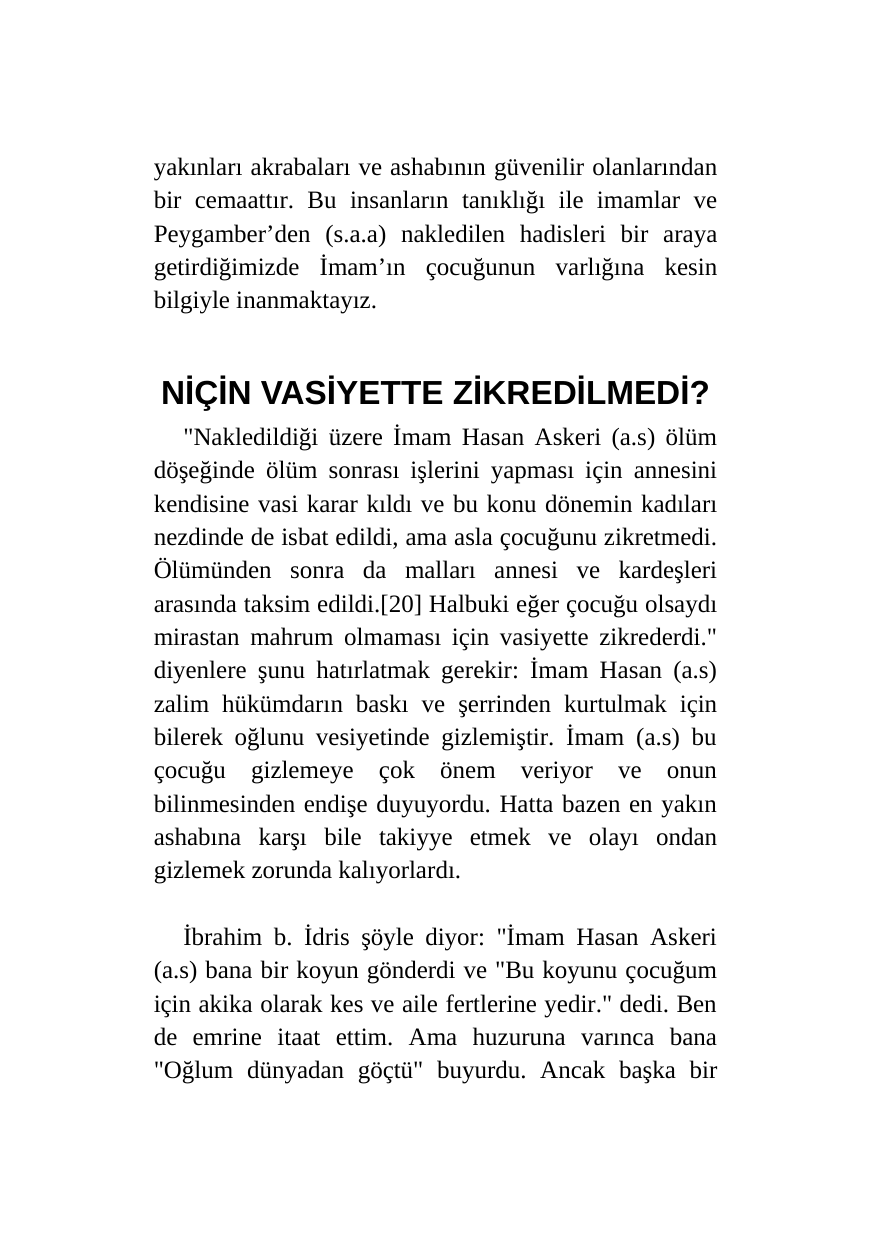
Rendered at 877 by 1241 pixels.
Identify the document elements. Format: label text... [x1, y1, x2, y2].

text "Nakledildiği üzere İmam Hasan Askeri (a.s) ölüm döşeğinde ölüm sonrası işlerini yapması için annesini kendisine vasi karar kıldı ve bu konu dönemin kadıları nezdinde de isbat edildi, ama asla çocuğunu zikretmedi. Ölümünden sonra da malları annesi ve kardeşleri arasında taksim edildi.[20] Halbuki eğer çocuğu olsaydı mirastan mahrum olmaması için vasiyette zikrederdi." diyenlere şunu hatırlatmak gerekir: İmam Hasan (a.s) zalim hükümdarın baskı ve şerrinden kurtulmak için bilerek oğlunu vesiyetinde gizlemiştir. İmam (a.s) bu çocuğu gizlemeye çok önem veriyor ve onun bilinmesinden endişe duyuyordu. Hatta bazen en yakın ashabına karşı bile takiyye etmek ve olayı ondan gizlemek zorunda kalıyorlardı. [153, 417, 717, 884]
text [153, 917, 717, 1084]
subtitle NİÇİN VASİYETTE ZİKREDİLMEDİ? [153, 373, 717, 411]
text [153, 148, 717, 314]
